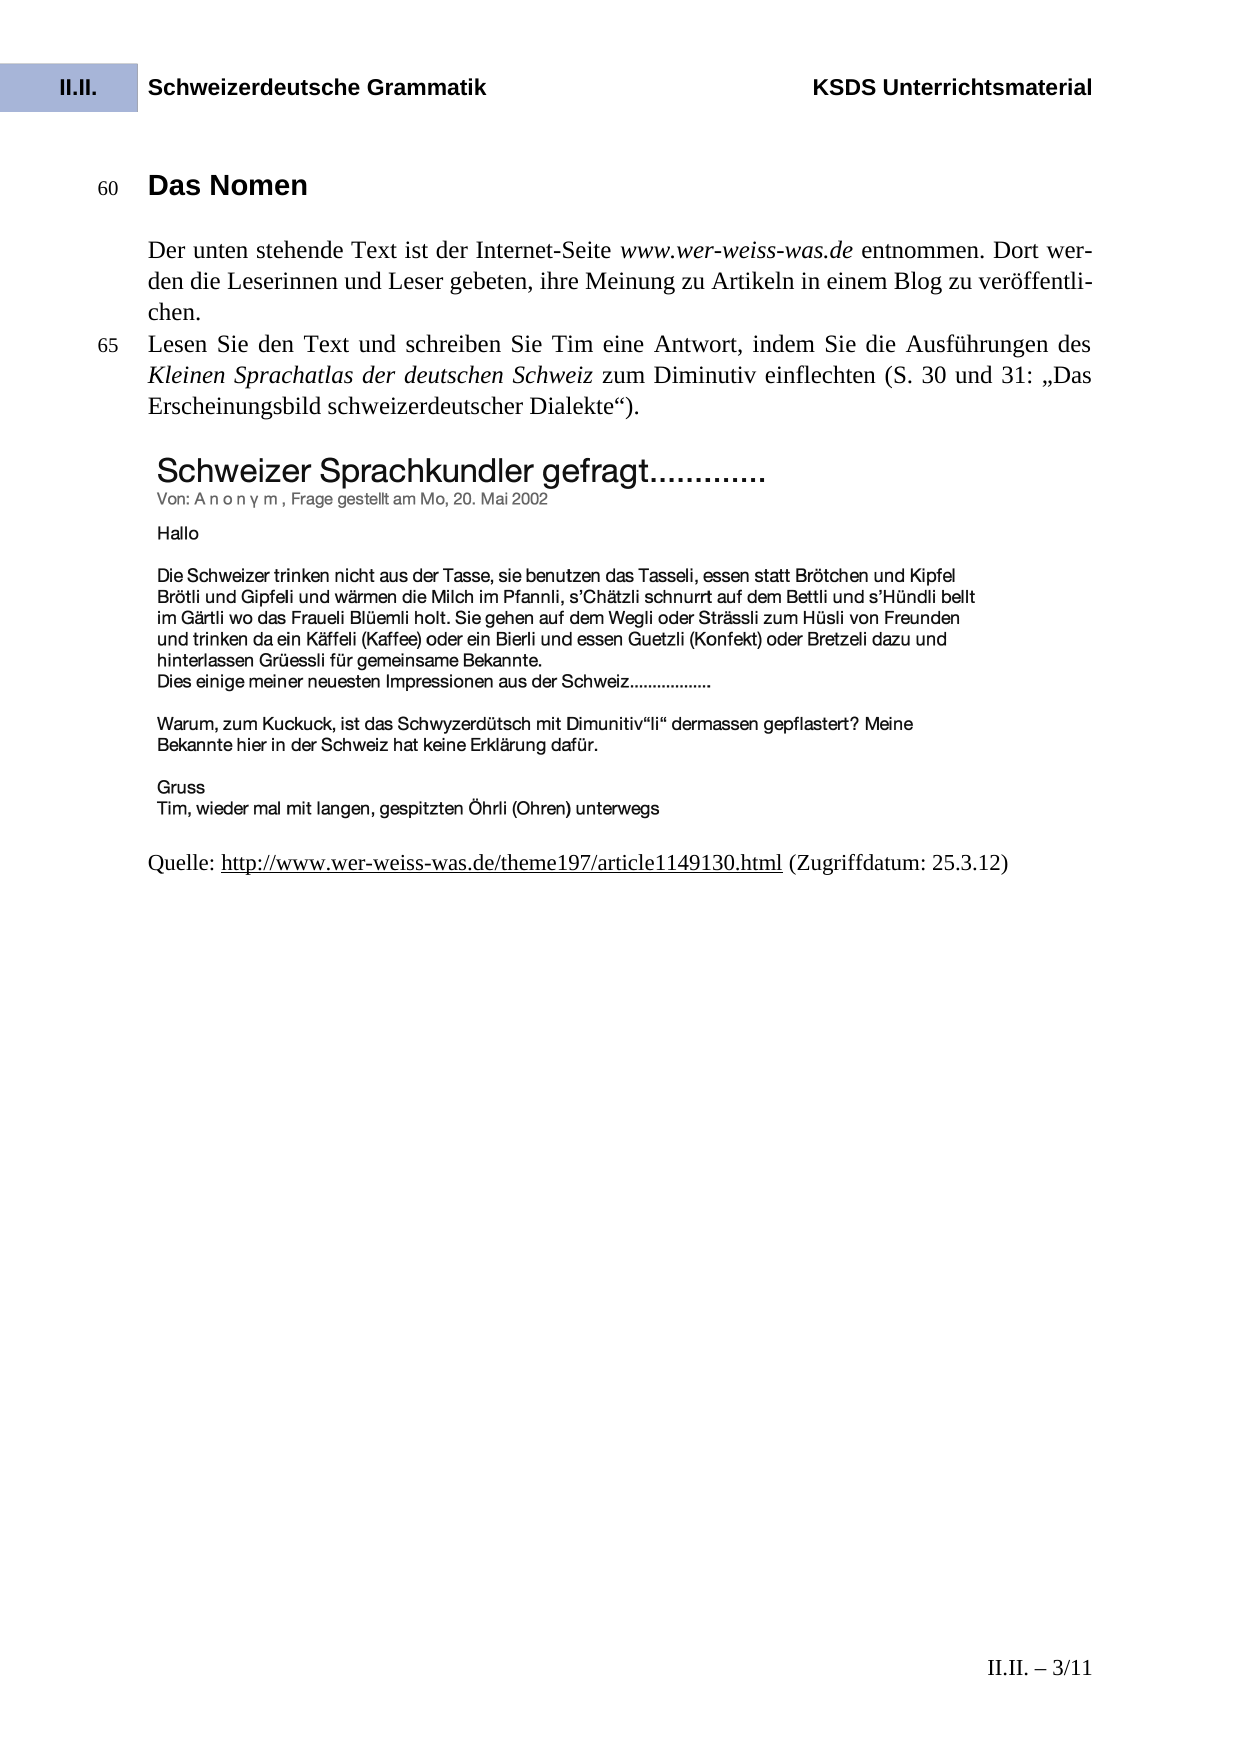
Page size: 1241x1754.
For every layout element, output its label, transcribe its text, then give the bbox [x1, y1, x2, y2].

text Der unten stehende Text ist der Internet-Seite www.wer-weiss-was.de entnommen. Dort werden die Leserinnen und Leser gebeten, ihre Meinung zu Artikeln in einem Blog zu veröffentlichen. [148, 233, 1093, 327]
text Das Nomen [148, 168, 1093, 202]
text Lesen Sie den Text und schreiben Sie Tim eine Antwort, indem Sie die Ausführungen des Kleinen Sprachatlas der deutschen Schweiz zum Diminutiv einflechten (S. 30 und 31: „Das Erscheinungsbild schweizerdeutscher Dialekte“). [148, 327, 1093, 421]
text Quelle: http://www.wer-weiss-was.de/theme197/article1149130.html (Zugriffdatum: 25.3.12) [148, 849, 1093, 875]
picture [0, 63, 140, 112]
picture [147, 445, 989, 837]
